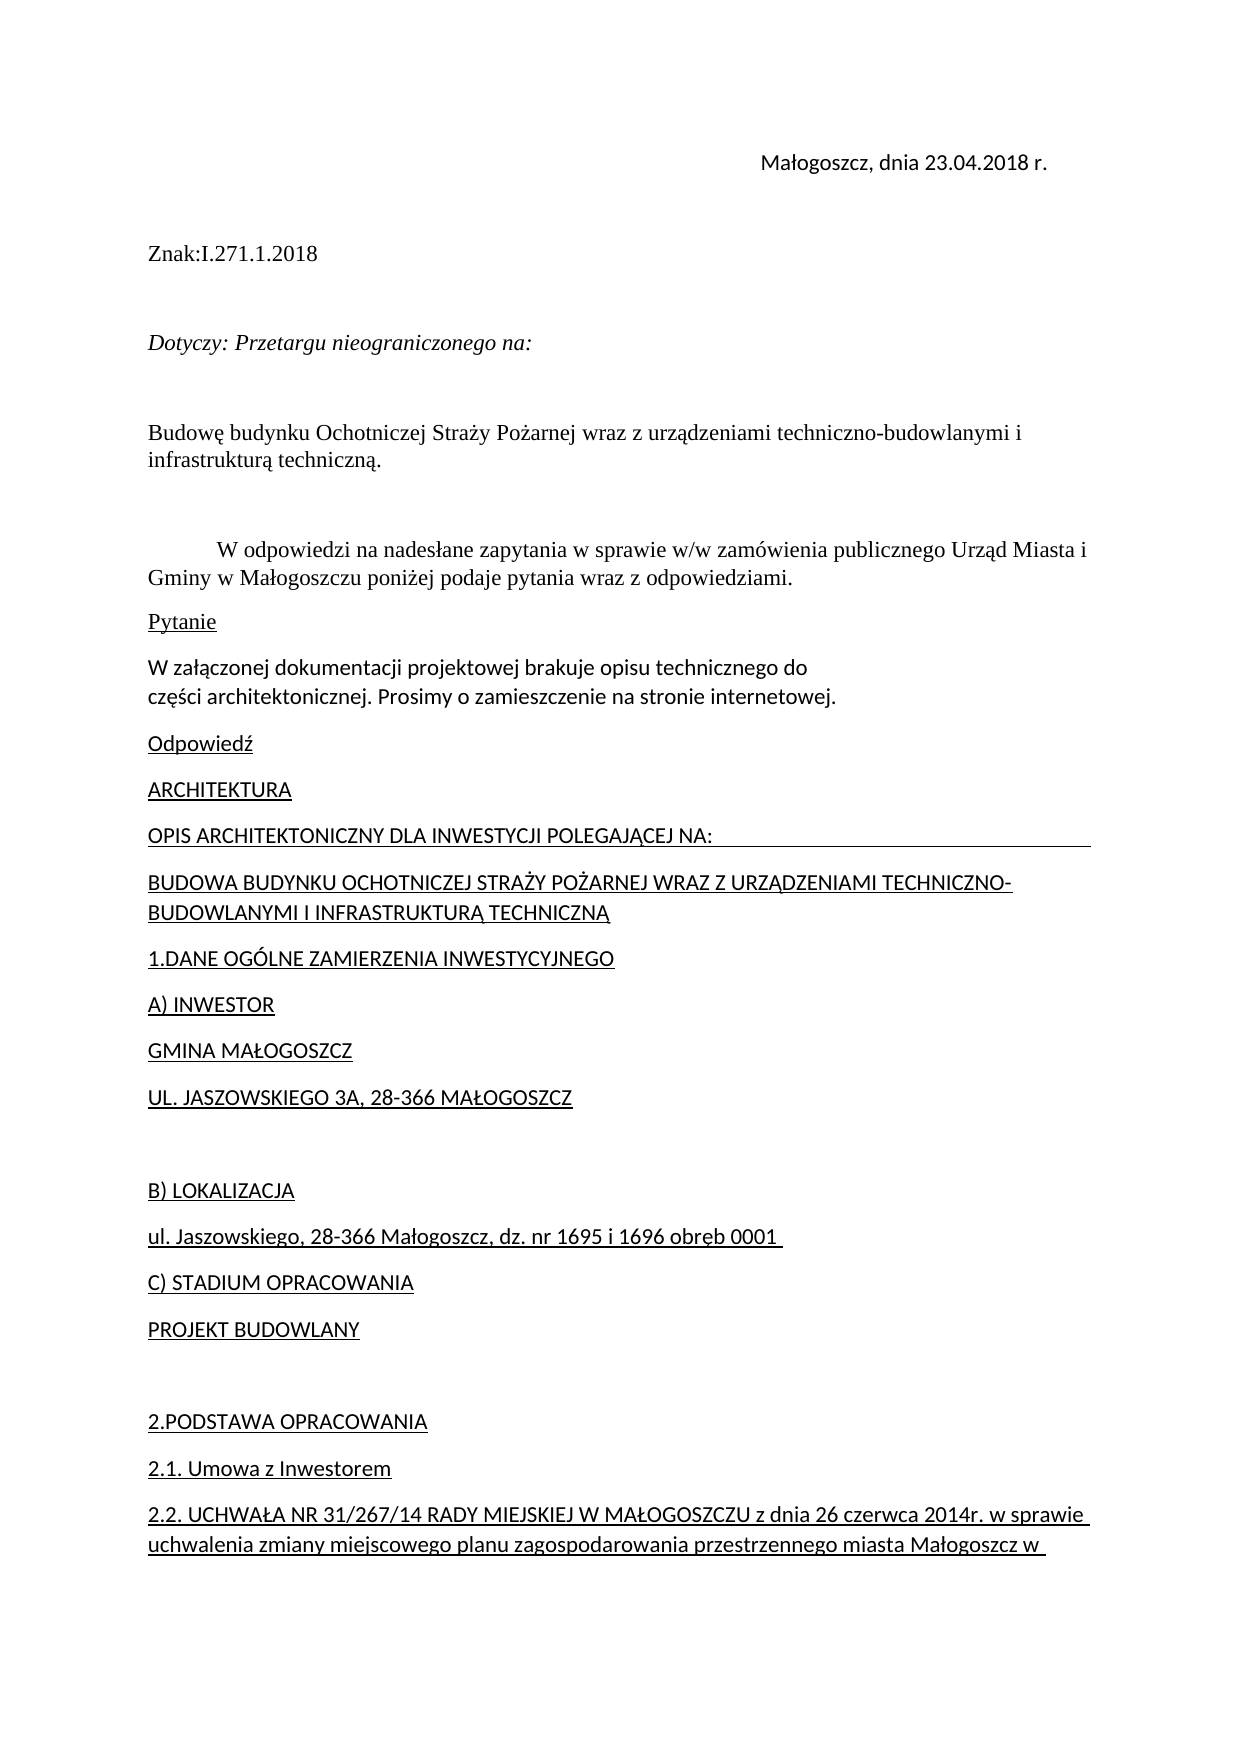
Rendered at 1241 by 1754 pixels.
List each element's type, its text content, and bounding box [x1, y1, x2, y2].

text A) INWESTOR [148, 990, 1093, 1018]
text GMINA MAŁOGOSZCZ [148, 1037, 1093, 1065]
text UL. JASZOWSKIEGO 3A, 28-366 MAŁOGOSZCZ [148, 1083, 1093, 1111]
text Małogoszcz, dnia 23.04.2018 r. [148, 148, 1093, 176]
text Budowę budynku Ochotniczej Straży Pożarnej wraz z urządzeniami techniczno-budowlanymi i infrastrukturą techniczną. [148, 419, 1093, 473]
text OPIS ARCHITEKTONICZNY DLA INWESTYCJI POLEGAJĄCEJ NA: [148, 822, 1093, 849]
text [148, 1500, 1093, 1558]
text W odpowiedzi na nadesłane zapytania w sprawie w/w zamówienia publicznego Urząd Miasta i Gminy w Małogoszczu poniżej podaje pytania wraz z odpowiedziami. [148, 536, 1093, 590]
text Dotyczy: Przetargu nieograniczonego na: [148, 329, 1093, 356]
text 2.1. Umowa z Inwestorem [148, 1454, 1093, 1482]
text ARCHITEKTURA [148, 775, 1093, 803]
text Znak:I.271.1.2018 [148, 240, 1093, 267]
text Odpowiedź [148, 729, 1093, 757]
text W załączonej dokumentacji projektowej brakuje opisu technicznego do części architektonicznej. Prosimy o zamieszczenie na stronie internetowej. [148, 653, 1093, 711]
text ul. Jaszowskiego, 28-366 Małogoszcz, dz. nr 1695 i 1696 obręb 0001 [148, 1222, 1093, 1250]
text PROJEKT BUDOWLANY [148, 1315, 1093, 1343]
text 1.DANE OGÓLNE ZAMIERZENIA INWESTYCYJNEGO [148, 944, 1093, 972]
text B) LOKALIZACJA [148, 1176, 1093, 1204]
text C) STADIUM OPRACOWANIA [148, 1268, 1093, 1296]
text BUDOWA BUDYNKU OCHOTNICZEJ STRAŻY POŻARNEJ WRAZ Z URZĄDZENIAMI TECHNICZNO-BUDOWLANYMI I INFRASTRUKTURĄ TECHNICZNĄ [148, 868, 1093, 926]
text 2.PODSTAWA OPRACOWANIA [148, 1407, 1093, 1436]
text Pytanie [148, 608, 1093, 634]
